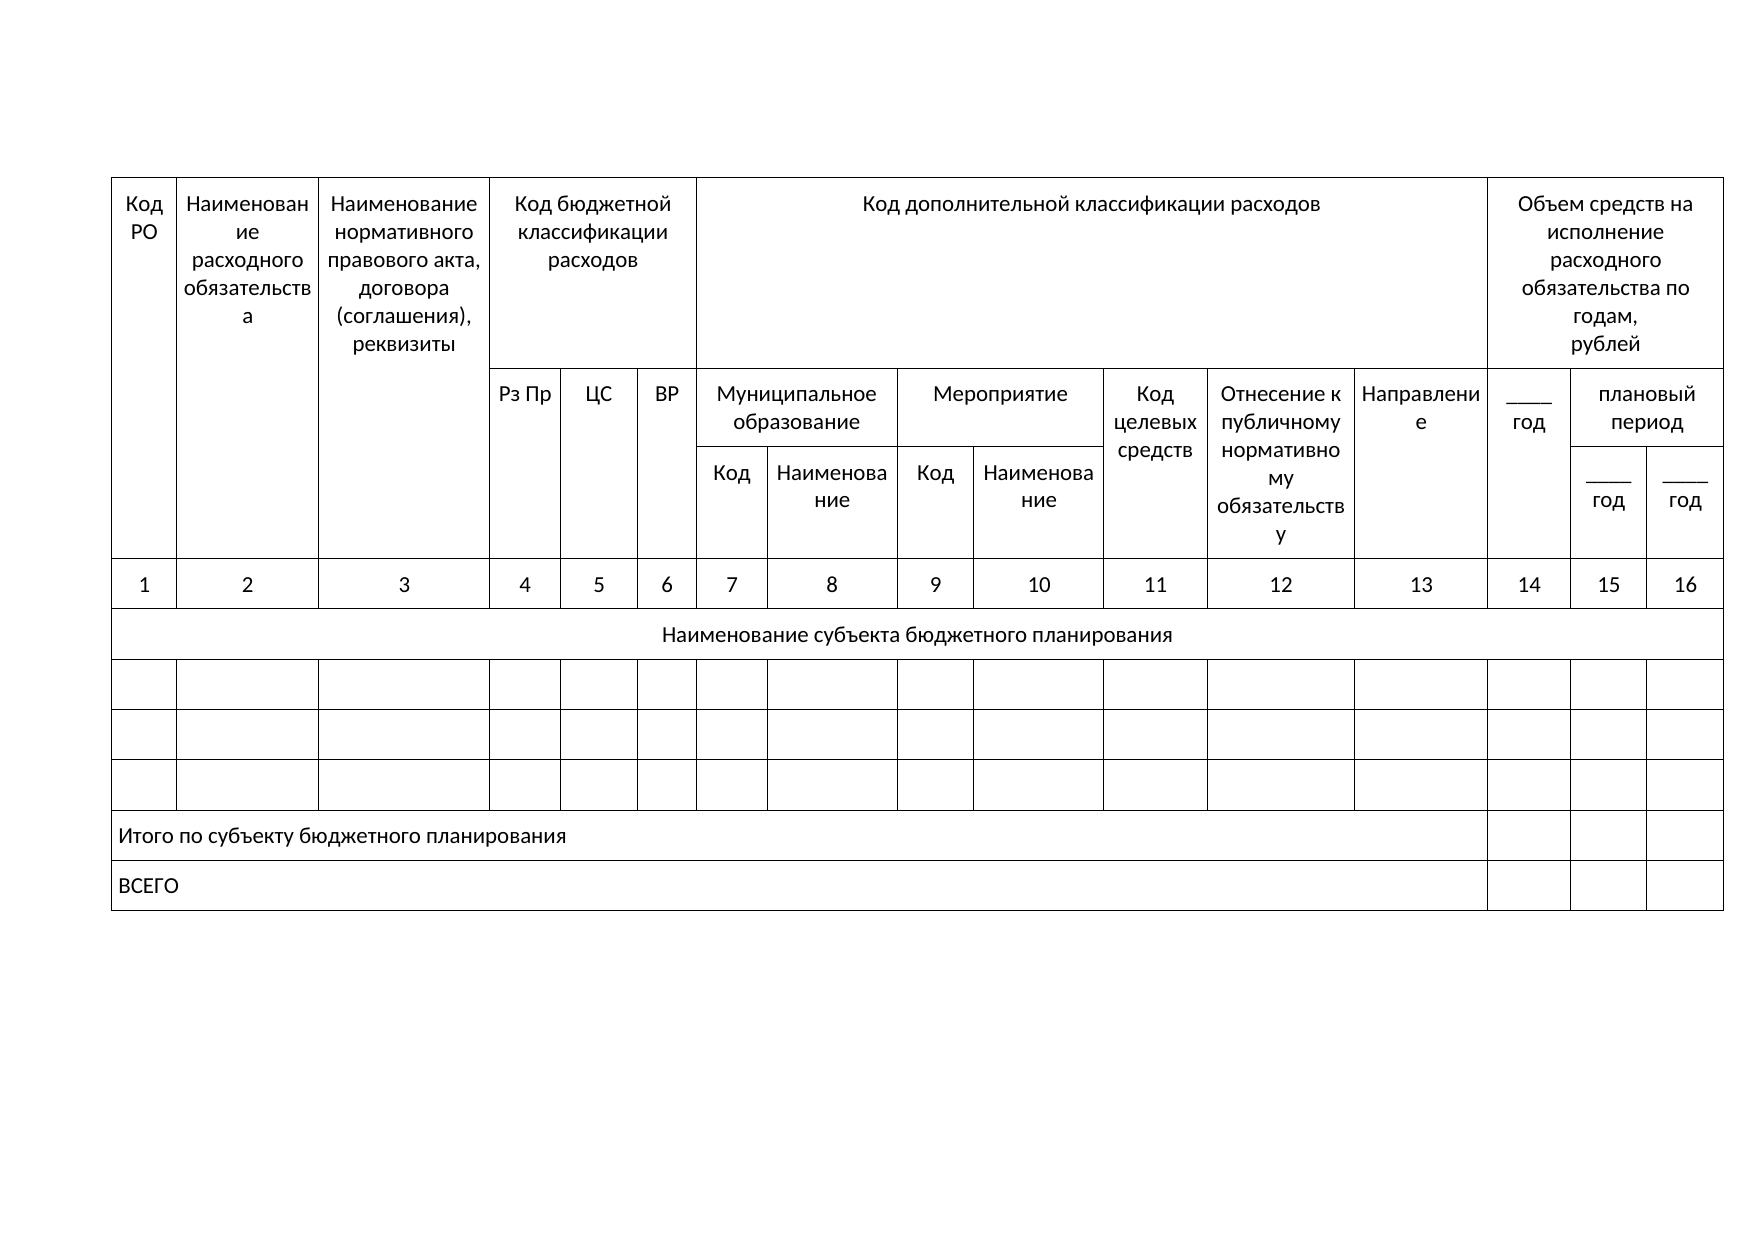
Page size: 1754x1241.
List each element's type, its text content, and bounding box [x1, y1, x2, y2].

table_cell 13 [1355, 559, 1487, 608]
table_cell [1488, 760, 1570, 809]
table_cell [974, 710, 1103, 759]
table_cell [112, 660, 176, 709]
table_cell [177, 710, 318, 759]
table_header Наименование расходного обязательства [177, 178, 318, 558]
table_cell 12 [1208, 559, 1354, 608]
table_cell Код целевых средств [1104, 369, 1207, 558]
table_cell 7 [697, 559, 767, 608]
table_cell 8 [768, 559, 897, 608]
table_cell [638, 760, 696, 809]
table_cell 3 [319, 559, 489, 608]
table_cell [112, 710, 176, 759]
table_cell Наименование [768, 447, 897, 558]
table_cell 10 [974, 559, 1103, 608]
table_cell [898, 710, 973, 759]
table_cell [638, 710, 696, 759]
table_cell [697, 760, 767, 809]
table_cell 4 [490, 559, 560, 608]
table_cell 1 [112, 559, 176, 608]
table_cell [561, 710, 637, 759]
table_cell [561, 660, 637, 709]
table_cell [974, 660, 1103, 709]
table_cell [177, 760, 318, 809]
table_cell [898, 660, 973, 709]
table_header Код дополнительной классификации расходов [697, 178, 1487, 368]
table_cell [1355, 710, 1487, 759]
table_cell [1647, 861, 1723, 910]
table_cell Код [898, 447, 973, 558]
table_cell 6 [638, 559, 696, 608]
table_cell [1647, 760, 1723, 809]
table_header Наименование нормативного правового акта, договора (соглашения), реквизиты [319, 178, 489, 558]
table_cell [697, 660, 767, 709]
table_cell [1571, 660, 1646, 709]
table_cell [1571, 760, 1646, 809]
table_header Код РО [112, 178, 176, 558]
table_cell [697, 710, 767, 759]
table_cell [112, 760, 176, 809]
table_cell [768, 710, 897, 759]
table_cell [1488, 660, 1570, 709]
table_cell ____ год [1488, 369, 1570, 558]
table_cell [1571, 710, 1646, 759]
table_header Объем средств на исполнение расходного обязательства по годам, рублей [1488, 178, 1723, 368]
table_cell [1355, 760, 1487, 809]
table_cell [1647, 660, 1723, 709]
table_cell ВР [638, 369, 696, 558]
table_cell [1355, 660, 1487, 709]
table_cell [768, 660, 897, 709]
table_cell [1488, 811, 1570, 860]
table_cell [1208, 760, 1354, 809]
table_cell Код [697, 447, 767, 558]
table_cell Наименование [974, 447, 1103, 558]
table_cell 11 [1104, 559, 1207, 608]
table_cell [1571, 811, 1646, 860]
table_cell Отнесение к публичному нормативному обязательству [1208, 369, 1354, 558]
table_cell Мероприятие [898, 369, 1103, 446]
table_cell Итого по субъекту бюджетного планирования [112, 811, 1487, 860]
table_cell [319, 660, 489, 709]
table_cell [1104, 710, 1207, 759]
table_cell ВСЕГО [112, 861, 1487, 910]
table_cell [1488, 861, 1570, 910]
table_cell [1488, 710, 1570, 759]
table_cell [490, 710, 560, 759]
table_cell 9 [898, 559, 973, 608]
table_cell 2 [177, 559, 318, 608]
table_cell [898, 760, 973, 809]
table_cell плановый период [1571, 369, 1723, 446]
table_cell [638, 660, 696, 709]
table_cell Рз Пр [490, 369, 560, 558]
table_cell [490, 760, 560, 809]
table_cell [1104, 760, 1207, 809]
table_cell Направление [1355, 369, 1487, 558]
table_cell [1208, 710, 1354, 759]
table_cell [1647, 710, 1723, 759]
table_cell ____ год [1647, 447, 1723, 558]
table_cell 14 [1488, 559, 1570, 608]
table_cell [319, 710, 489, 759]
table_cell [974, 760, 1103, 809]
table_cell Наименование субъекта бюджетного планирования [112, 609, 1723, 659]
table_cell [177, 660, 318, 709]
table_cell [1208, 660, 1354, 709]
table_cell [1647, 811, 1723, 860]
table_cell [768, 760, 897, 809]
table_cell [490, 660, 560, 709]
table_cell 5 [561, 559, 637, 608]
table_cell ЦС [561, 369, 637, 558]
table_cell [319, 760, 489, 809]
table_cell Муниципальное образование [697, 369, 897, 446]
table_cell [1104, 660, 1207, 709]
table_cell 15 [1571, 559, 1646, 608]
table_cell [1571, 861, 1646, 910]
table_header Код бюджетной классификации расходов [490, 178, 696, 368]
table_cell ____ год [1571, 447, 1646, 558]
table_cell 16 [1647, 559, 1723, 608]
table_cell [561, 760, 637, 809]
